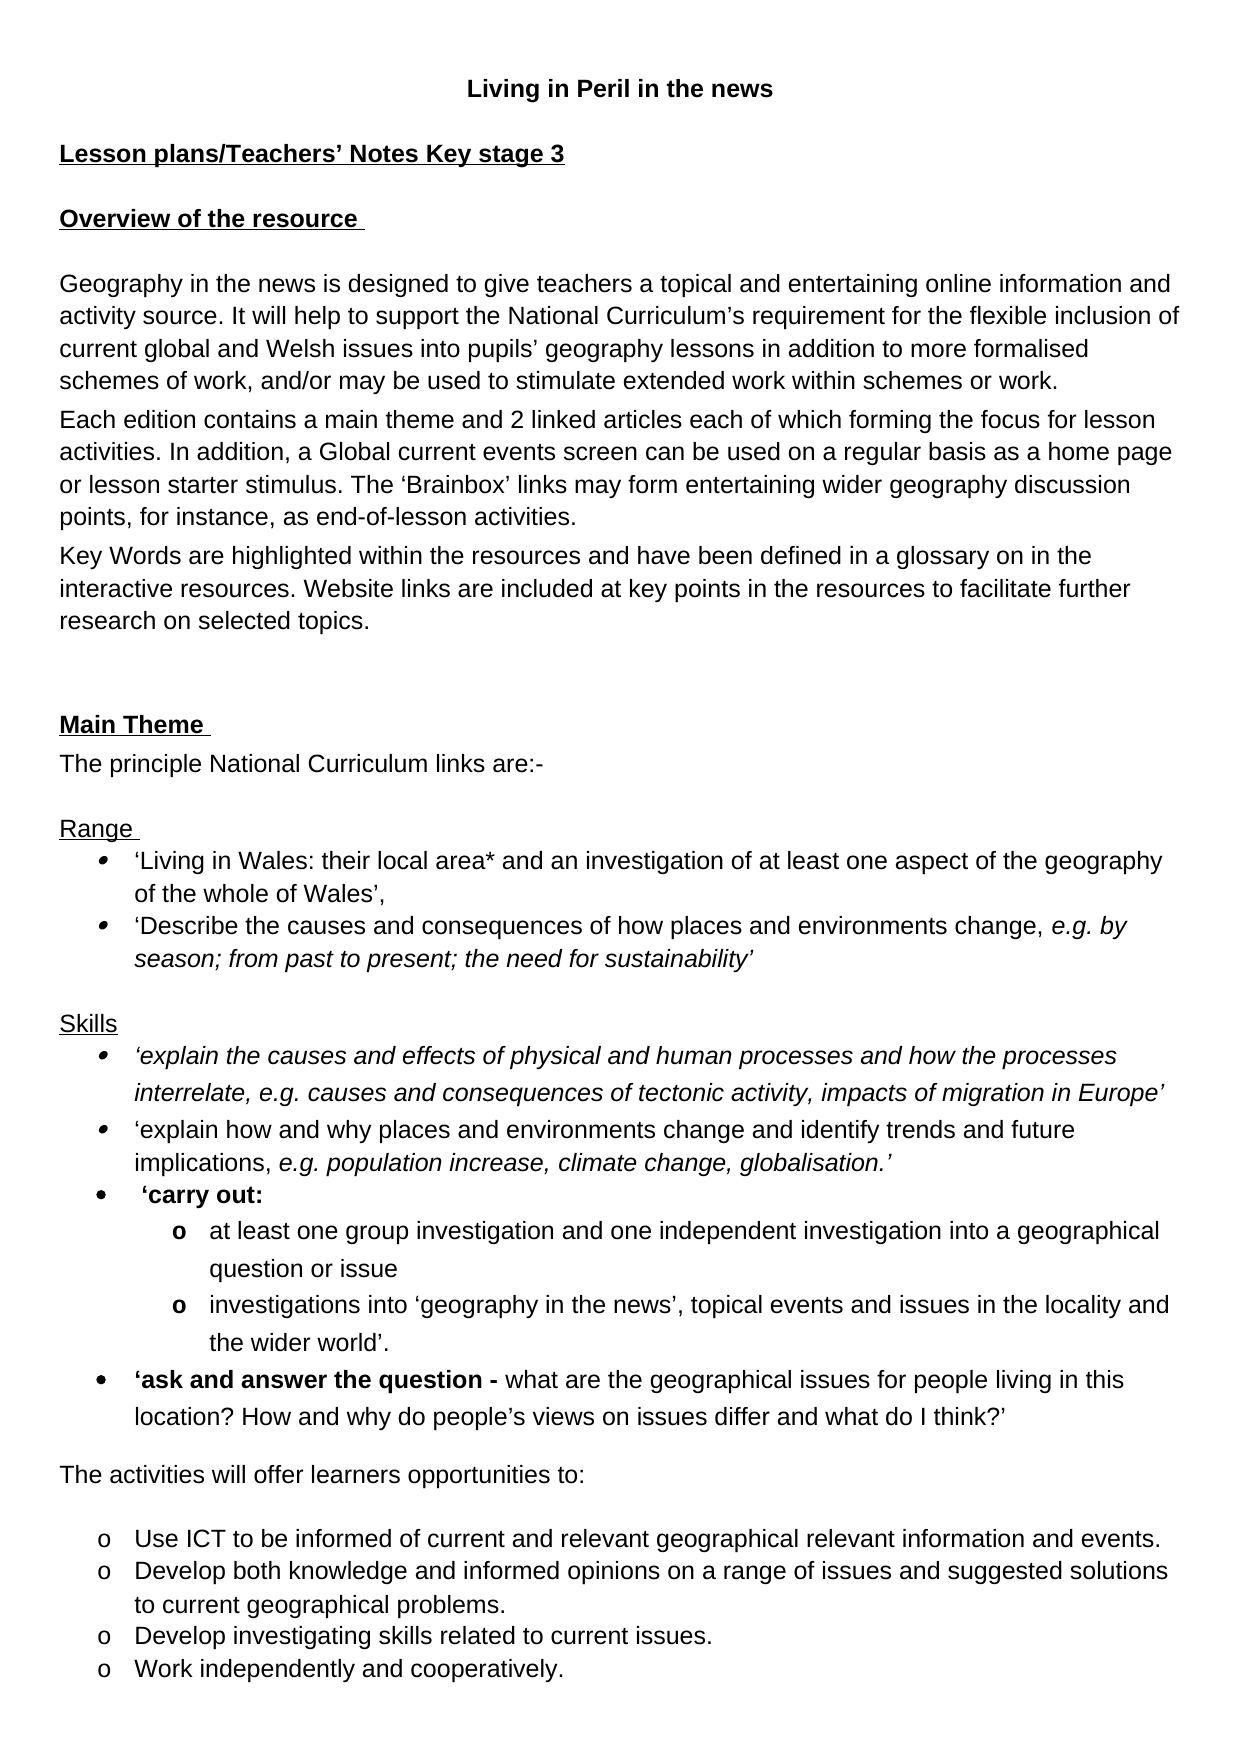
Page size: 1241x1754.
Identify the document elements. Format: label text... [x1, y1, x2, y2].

text The principle National Curriculum links are:- [59, 747, 1181, 779]
list Work independently and cooperatively. [97, 1653, 1181, 1686]
list at least one group investigation and one independent investigation into a geographical question or issue [172, 1215, 1181, 1285]
list ‘carry out: [97, 1178, 1181, 1211]
list ‘ask and answer the question - what are the geographical issues for people living in this location? How and why do people’s views on issues differ and what do I think?’ [97, 1363, 1181, 1433]
list investigations into ‘geography in the news’, topical events and issues in the locality and the wider world’. [172, 1289, 1181, 1359]
text Main Theme [59, 708, 1181, 741]
list ‘Describe the causes and consequences of how places and environments change, e.g. by season; from past to present; the need for sustainability’ [97, 909, 1181, 974]
text Geography in the news is designed to give teachers a topical and entertaining online information and activity source. It will help to support the National Curriculum’s requirement for the flexible inclusion of current global and Welsh issues into pupils’ geography lessons in addition to more formalised schemes of work, and/or may be used to stimulate extended work within schemes or work. [59, 267, 1181, 397]
text Skills [59, 1007, 1181, 1039]
text Living in Peril in the news [59, 72, 1181, 104]
text Range [59, 812, 1181, 844]
text Lesson plans/Teachers’ Notes Key stage 3 [59, 137, 1181, 169]
text Overview of the resource [59, 202, 1181, 234]
list ‘explain how and why places and environments change and identify trends and future implications, e.g. population increase, climate change, globalisation.’ [97, 1113, 1181, 1178]
text The activities will offer learners opportunities to: [59, 1458, 1181, 1491]
list Develop both knowledge and informed opinions on a range of issues and suggested solutions to current geographical problems. [97, 1556, 1181, 1621]
list Use ICT to be informed of current and relevant geographical relevant information and events. [97, 1523, 1181, 1556]
text Each edition contains a main theme and 2 linked articles each of which forming the focus for lesson activities. In addition, a Global current events screen can be used on a regular basis as a home page or lesson starter stimulus. The ‘Brainbox’ links may form entertaining wider geography discussion points, for instance, as end-of-lesson activities. [59, 403, 1181, 533]
list ‘Living in Wales: their local area* and an investigation of at least one aspect of the geography of the whole of Wales’, [97, 844, 1181, 909]
list ‘explain the causes and effects of physical and human processes and how the processes interrelate, e.g. causes and consequences of tectonic activity, impacts of migration in Europe’ [97, 1039, 1181, 1109]
text Key Words are highlighted within the resources and have been defined in a glossary on in the interactive resources. Website links are included at key points in the resources to facilitate further research on selected topics. [59, 539, 1181, 637]
list Develop investigating skills related to current issues. [97, 1621, 1181, 1653]
